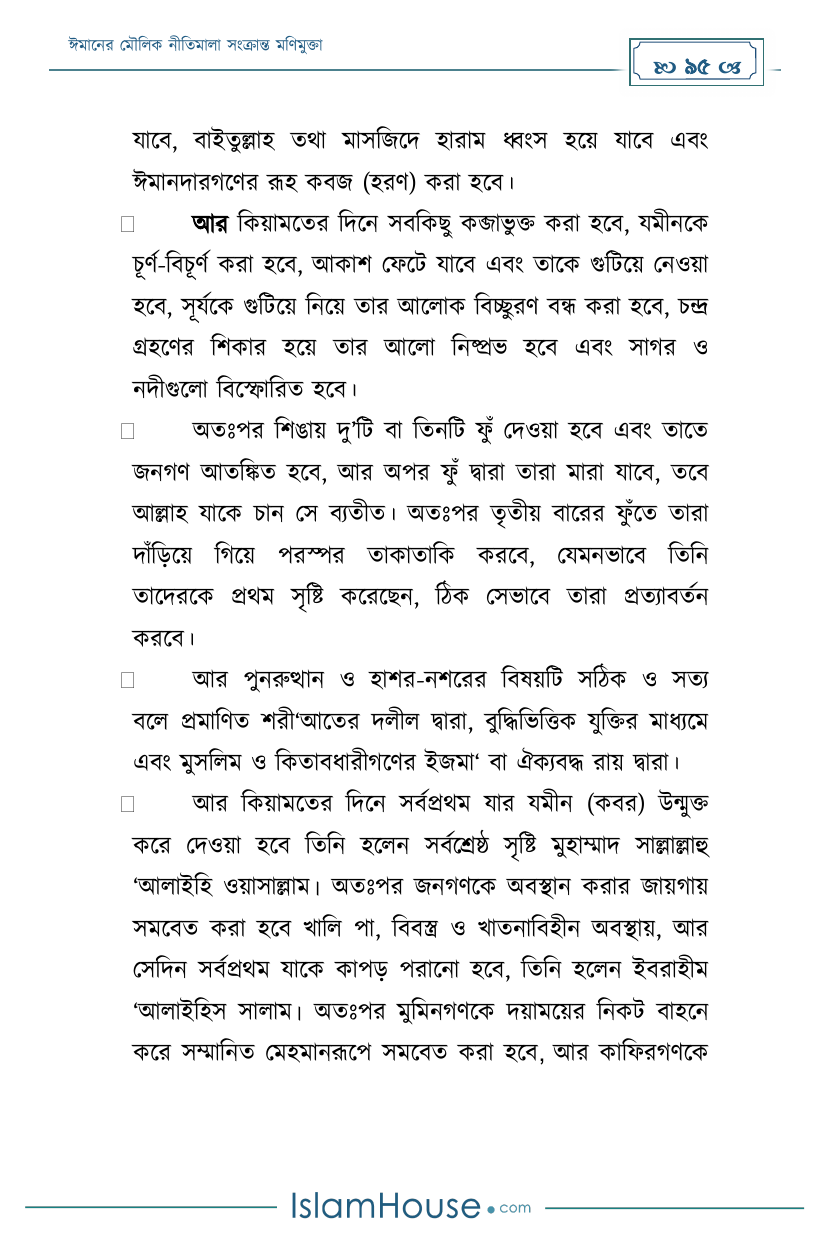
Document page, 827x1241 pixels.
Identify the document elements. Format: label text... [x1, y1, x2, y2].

list আর পুনরুত্থান ও হাশর-নশরের বিষয়টি সঠিক ও সত্য বলে প্রমাণিত শরী‘আতের দলীল দ্বারা, বুদ্ধিভিত্তিক যুক্তির মাধ্যমে এবং মুসলিম ও কিতাবধারীগণের ইজমা‘ বা ঐক্যবদ্ধ রায় দ্বারা। [118, 657, 709, 781]
list অতঃপর শিঙায় দু’টি বা তিনটি ফুঁ দেওয়া হবে এবং তাতে জনগণ আতঙ্কিত হবে, আর অপর ফুঁ দ্বারা তারা মারা যাবে, তবে আল্লাহ যাকে চান সে ব্যতীত। অতঃপর তৃতীয় বারের ফুঁতে তারা দাঁড়িয়ে গিয়ে পরস্পর তাকাতাকি করবে, যেমনভাবে তিনি তাদেরকে প্রথম সৃষ্টি করেছেন, ঠিক সেভাবে তারা প্রত্যাবর্তন করবে। [118, 408, 709, 657]
picture [18, 1186, 277, 1224]
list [118, 118, 709, 201]
picture [284, 1187, 805, 1225]
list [118, 781, 709, 1072]
list আর কিয়ামতের দিনে সবকিছু কব্জাভুক্ত করা হবে, যমীনকে চূর্ণ-বিচূর্ণ করা হবে, আকাশ ফেটে যাবে এবং তাকে গুটিয়ে নেওয়া হবে, সূর্যকে গুটিয়ে নিয়ে তার আলোক বিচ্ছুরণ বন্ধ করা হবে, চন্দ্র গ্রহণের শিকার হয়ে তার আলো নিষ্প্রভ হবে এবং সাগর ও নদীগুলো বিস্ফোরিত হবে। [118, 201, 709, 408]
